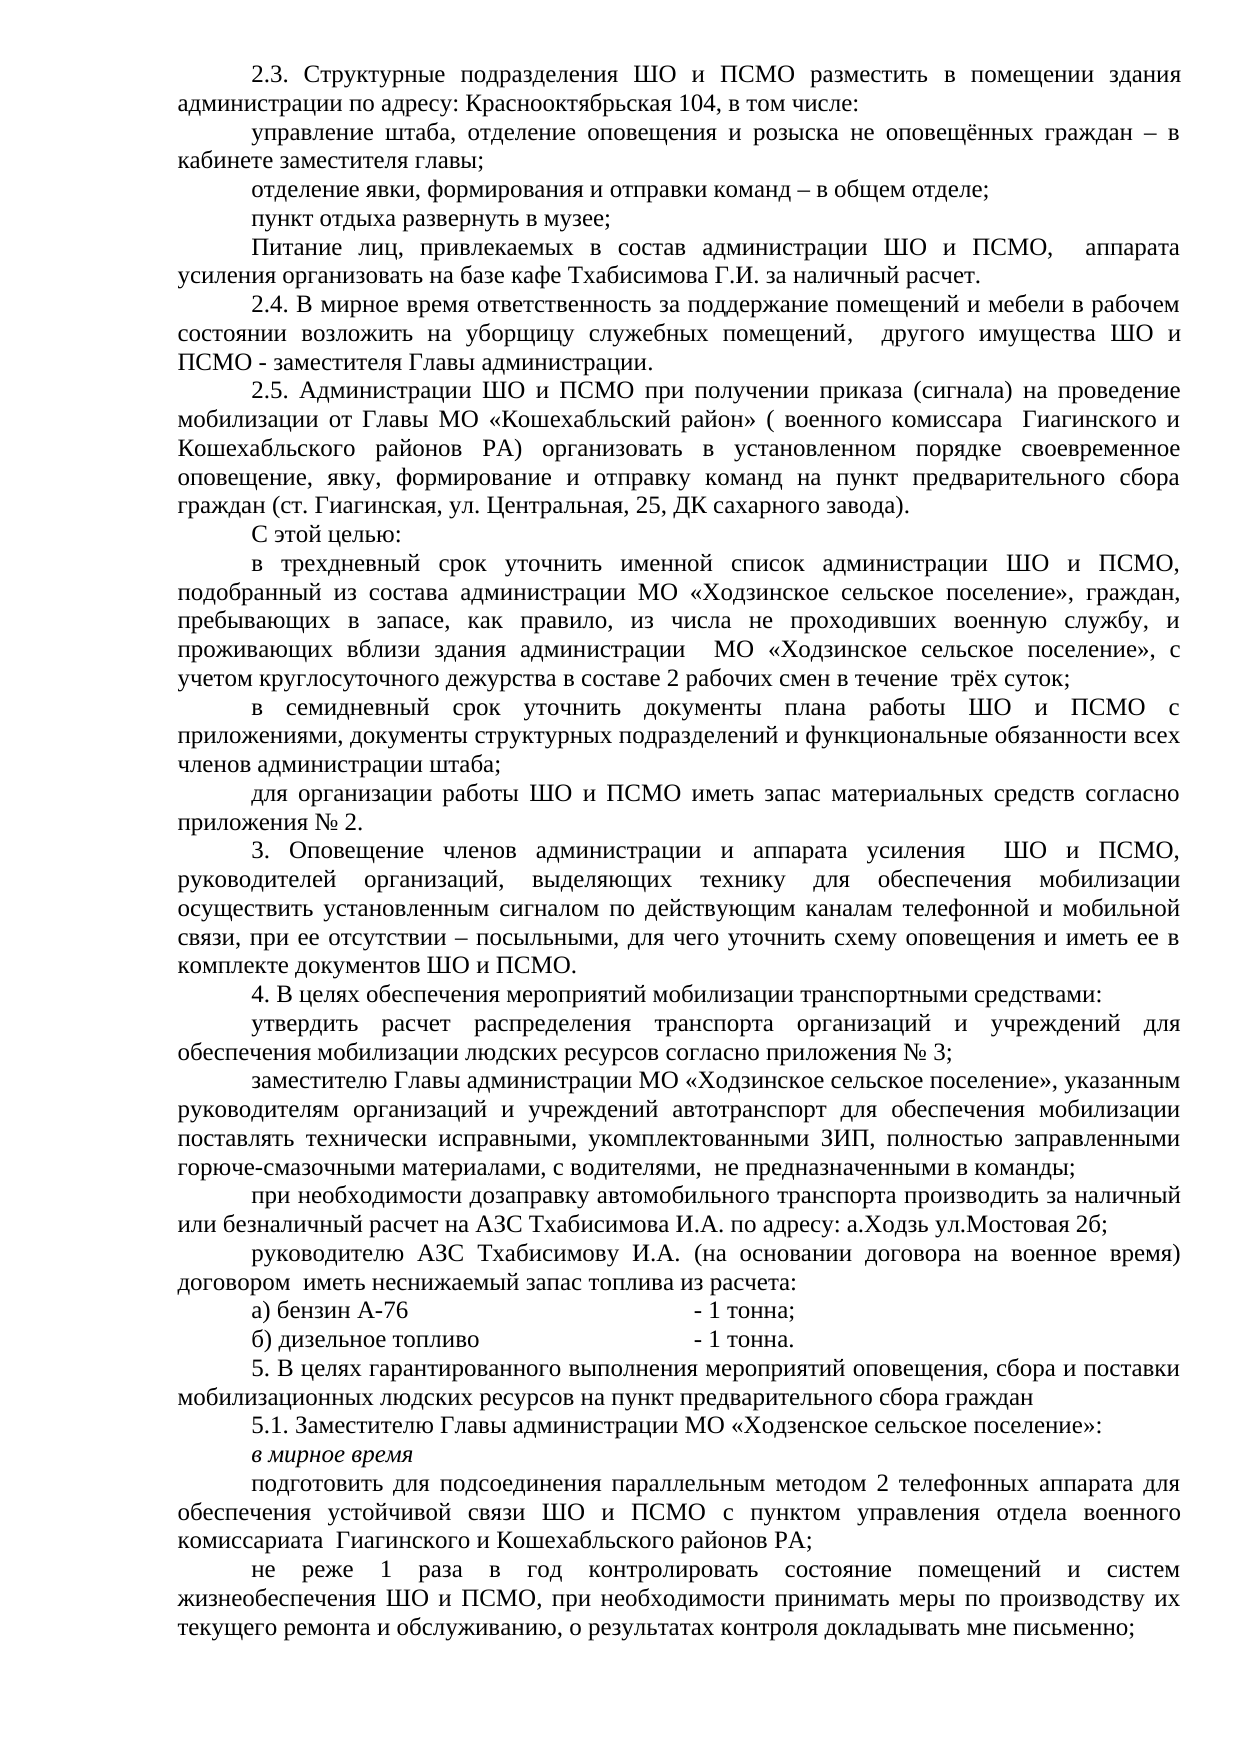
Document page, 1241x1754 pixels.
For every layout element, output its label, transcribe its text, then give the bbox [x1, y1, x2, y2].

text отделение явки, формирования и отправки команд – в общем отделе; [177, 174, 1181, 203]
text 5.1. Заместителю Главы администрации МО «Ходзенское сельское поселение»: [177, 1410, 1181, 1439]
text при необходимости дозаправку автомобильного транспорта производить за наличный или безналичный расчет на АЗС Тхабисимова И.А. по адресу: а.Ходзь ул.Мостовая 2б; [177, 1180, 1181, 1238]
text 4. В целях обеспечения мероприятий мобилизации транспортными средствами: [177, 979, 1181, 1008]
text 2.4. В мирное время ответственность за поддержание помещений и мебели в рабочем состоянии возложить на уборщицу служебных помещений, другого имущества ШО и ПСМО - заместителя Главы администрации. [177, 289, 1181, 375]
text утвердить расчет распределения транспорта организаций и учреждений для обеспечения мобилизации людских ресурсов согласно приложения № 3; [177, 1008, 1181, 1065]
text для организации работы ШО и ПСМО иметь запас материальных средств согласно приложения № 2. [177, 778, 1181, 835]
text а) бензин А-76 - 1 тонна; [177, 1295, 1181, 1324]
text Питание лиц, привлекаемых в состав администрации ШО и ПСМО, аппарата усиления организовать на базе кафе Тхабисимова Г.И. за наличный расчет. [177, 232, 1181, 289]
text пункт отдыха развернуть в музее; [177, 203, 1181, 232]
text С этой целью: [177, 519, 1181, 548]
text в семидневный срок уточнить документы плана работы ШО и ПСМО с приложениями, документы структурных подразделений и функциональные обязанности всех членов администрации штаба; [177, 692, 1181, 778]
text б) дизельное топливо - 1 тонна. [177, 1324, 1181, 1353]
text не реже 1 раза в год контролировать состояние помещений и систем жизнеобеспечения ШО и ПСМО, при необходимости принимать меры по производству их текущего ремонта и обслуживанию, о результатах контроля докладывать мне письменно; [177, 1554, 1181, 1640]
text подготовить для подсоединения параллельным методом 2 телефонных аппарата для обеспечения устойчивой связи ШО и ПСМО с пунктом управления отдела военного комиссариата Гиагинского и Кошехабльского районов РА; [177, 1468, 1181, 1554]
text 3. Оповещение членов администрации и аппарата усиления ШО и ПСМО, руководителей организаций, выделяющих технику для обеспечения мобилизации осуществить установленным сигналом по действующим каналам телефонной и мобильной связи, при ее отсутствии – посыльными, для чего уточнить схему оповещения и иметь ее в комплекте документов ШО и ПСМО. [177, 835, 1181, 979]
text 2.3. Структурные подразделения ШО и ПСМО разместить в помещении здания администрации по адресу: Краснооктябрьская 104, в том числе: [177, 59, 1181, 117]
text заместителю Главы администрации МО «Ходзинское сельское поселение», указанным руководителям организаций и учреждений автотранспорт для обеспечения мобилизации поставлять технически исправными, укомплектованными ЗИП, полностью заправленными горюче-смазочными материалами, с водителями, не предназначенными в команды; [177, 1065, 1181, 1180]
text 5. В целях гарантированного выполнения мероприятий оповещения, сбора и поставки мобилизационных людских ресурсов на пункт предварительного сбора граждан [177, 1353, 1181, 1410]
text в мирное время [177, 1439, 1181, 1468]
text 2.5. Администрации ШО и ПСМО при получении приказа (сигнала) на проведение мобилизации от Главы МО «Кошехабльский район» ( военного комиссара Гиагинского и Кошехабльского районов РА) организовать в установленном порядке своевременное оповещение, явку, формирование и отправку команд на пункт предварительного сбора граждан (ст. Гиагинская, ул. Центральная, 25, ДК сахарного завода). [177, 375, 1181, 519]
text управление штаба, отделение оповещения и розыска не оповещённых граждан – в кабинете заместителя главы; [177, 117, 1181, 174]
text в трехдневный срок уточнить именной список администрации ШО и ПСМО, подобранный из состава администрации МО «Ходзинское сельское поселение», граждан, пребывающих в запасе, как правило, из числа не проходивших военную службу, и проживающих вблизи здания администрации МО «Ходзинское сельское поселение», с учетом круглосуточного дежурства в составе 2 рабочих смен в течение трёх суток; [177, 548, 1181, 692]
text руководителю АЗС Тхабисимову И.А. (на основании договора на военное время) договором иметь неснижаемый запас топлива из расчета: [177, 1238, 1181, 1295]
